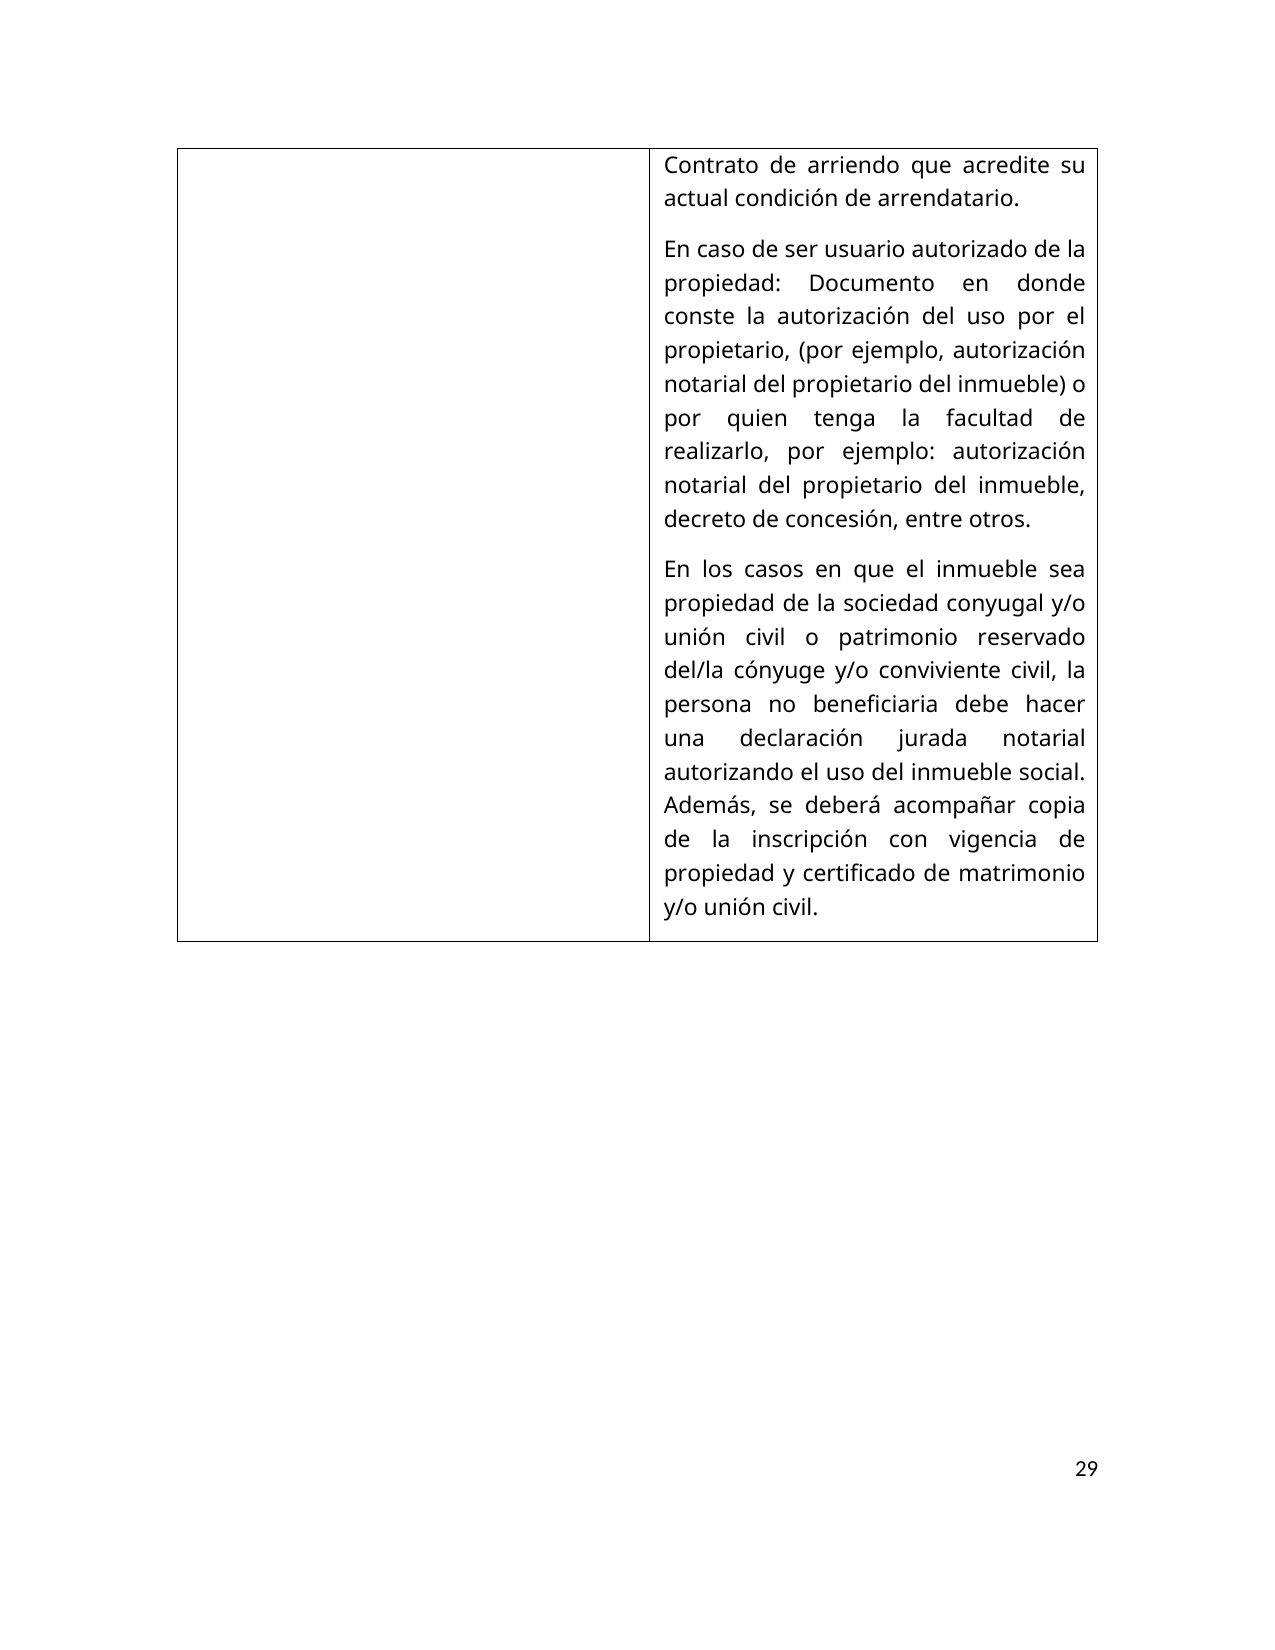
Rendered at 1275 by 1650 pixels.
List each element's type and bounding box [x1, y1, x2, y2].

table_cell [178, 149, 649, 941]
table_cell [650, 149, 1097, 941]
